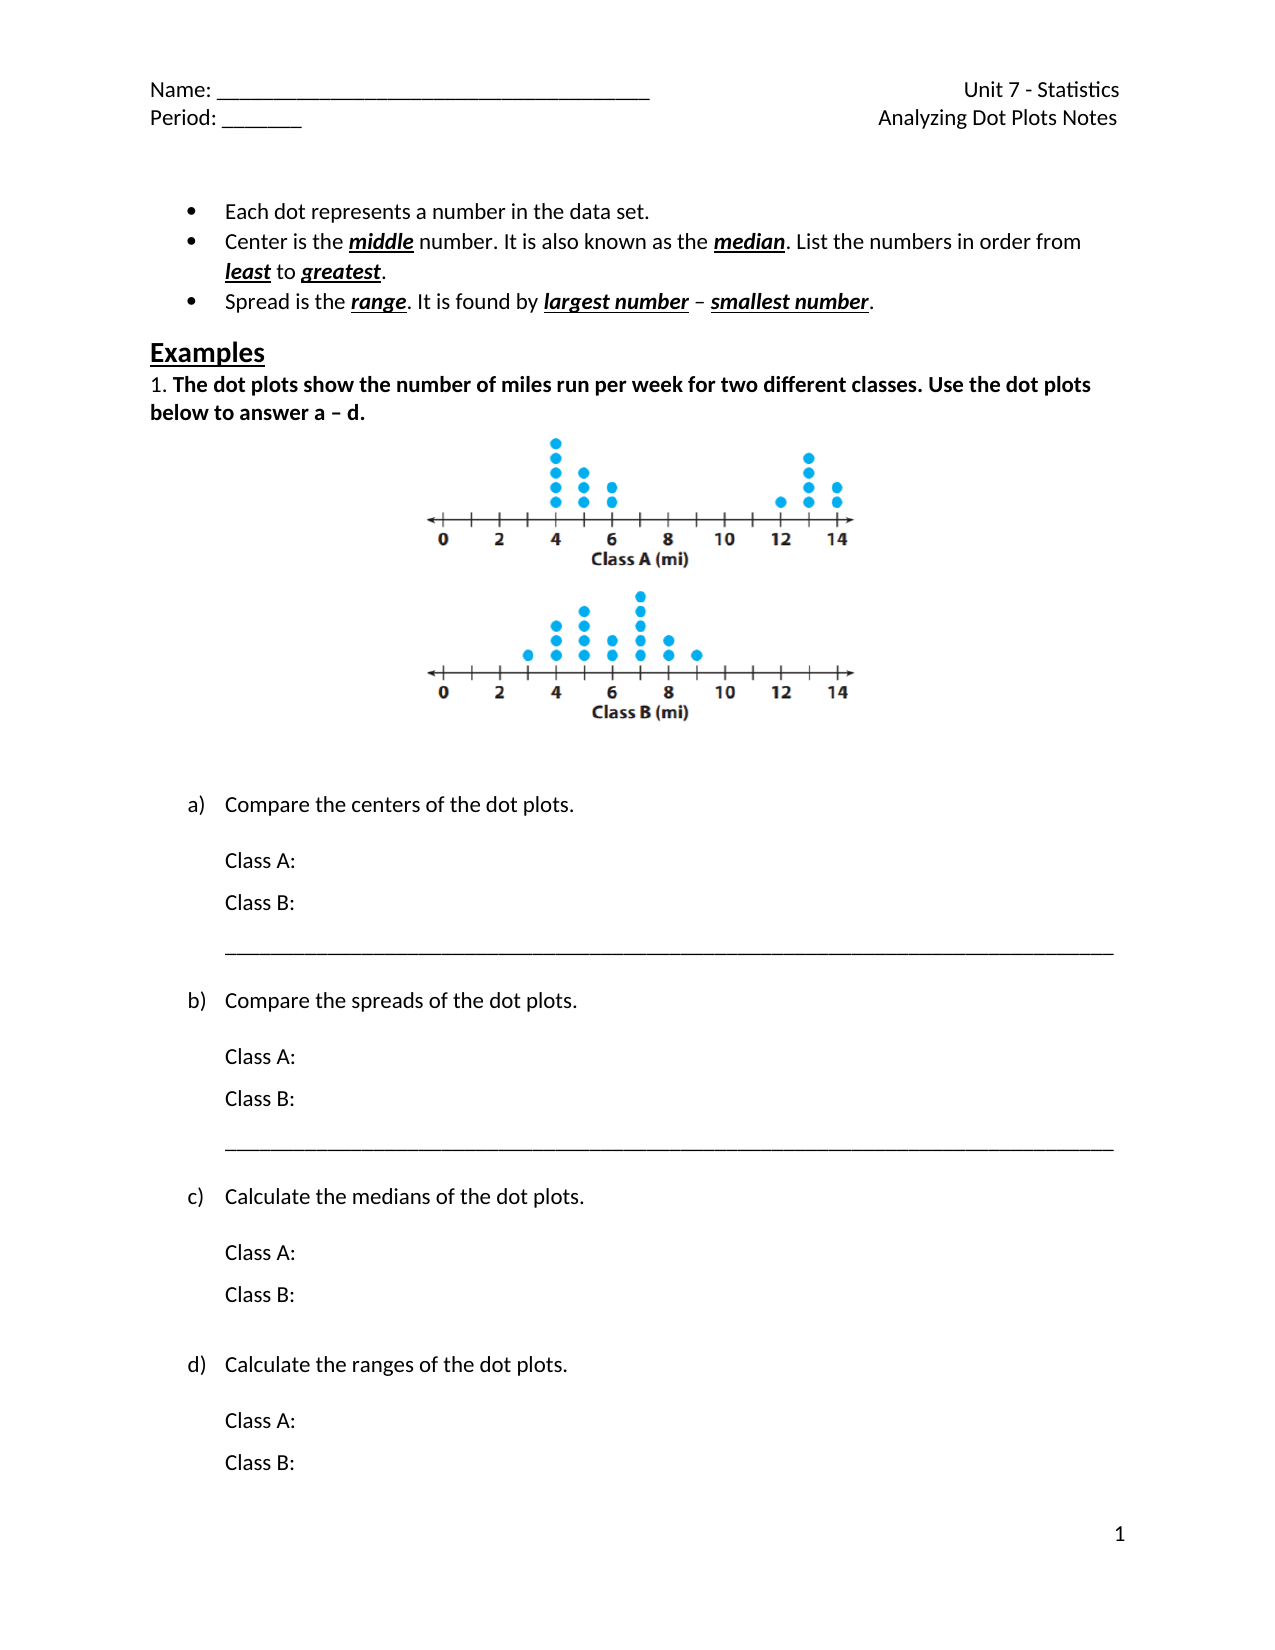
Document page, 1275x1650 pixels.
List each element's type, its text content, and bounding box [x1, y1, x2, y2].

list Class A: [225, 1406, 1125, 1434]
list Calculate the medians of the dot plots. [187, 1182, 1125, 1210]
text Class B: [225, 1280, 1125, 1308]
list Class B: [225, 1084, 1125, 1112]
list Class B: [225, 1448, 1125, 1476]
text Examples [150, 334, 1125, 370]
list Spread is the range. It is found by largest number – smallest number. [187, 287, 1125, 316]
list Center is the middle number. It is also known as the median. List the numbers in order from least to greatest. [187, 227, 1125, 285]
text Class A: [225, 1238, 1125, 1266]
list Class A: [225, 846, 1125, 874]
text 1. The dot plots show the number of miles run per week for two different classes. Use the dot plots below to answer a – d. [150, 370, 1125, 426]
list Class B: [225, 888, 1125, 916]
list ______________________________________________________________________________ [225, 1126, 1125, 1154]
list Each dot represents a number in the data set. [187, 197, 1125, 225]
list ______________________________________________________________________________ [225, 930, 1125, 958]
list Compare the spreads of the dot plots. [187, 986, 1125, 1014]
picture [413, 426, 862, 733]
list Class A: [225, 1042, 1125, 1070]
list Compare the centers of the dot plots. [187, 790, 1125, 818]
list Calculate the ranges of the dot plots. [187, 1350, 1125, 1378]
